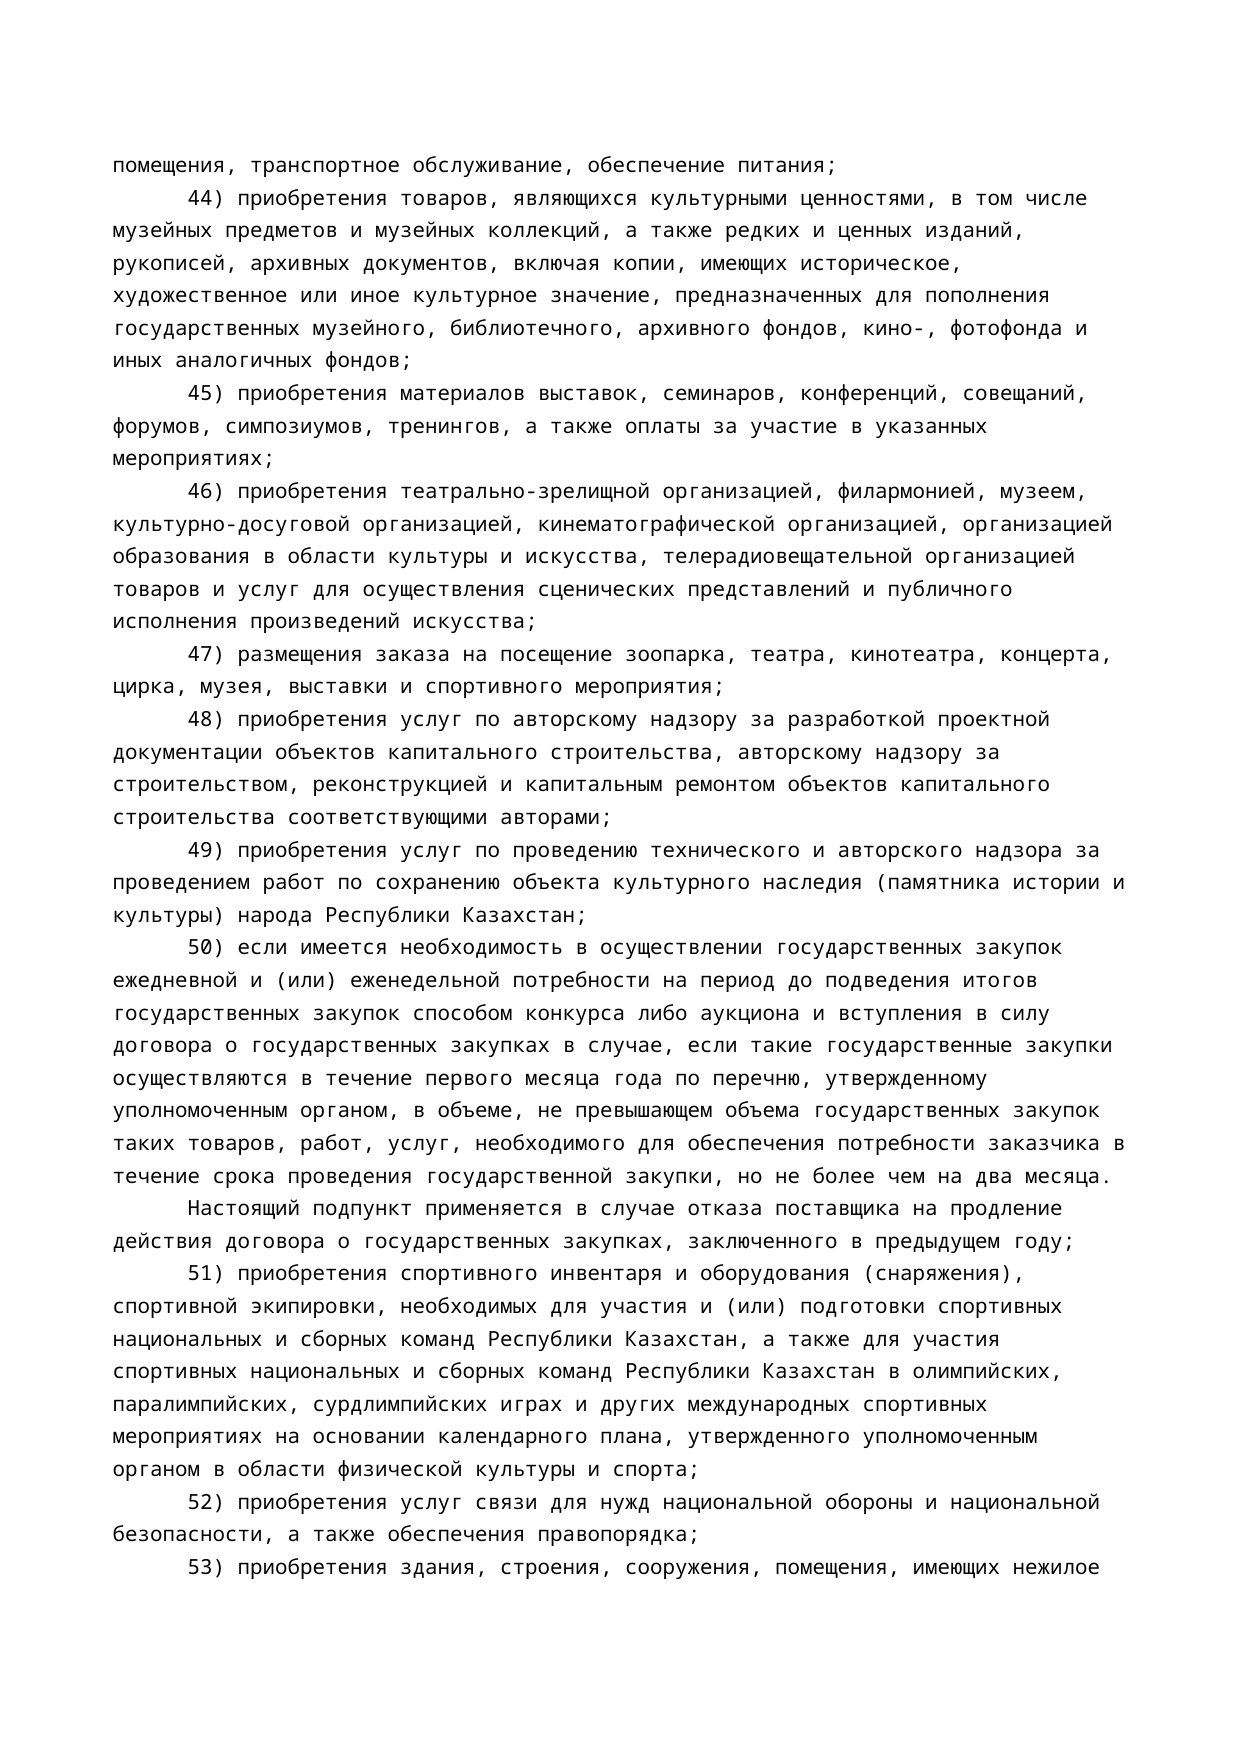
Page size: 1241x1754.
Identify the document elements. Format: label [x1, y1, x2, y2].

text [112, 150, 1128, 1580]
